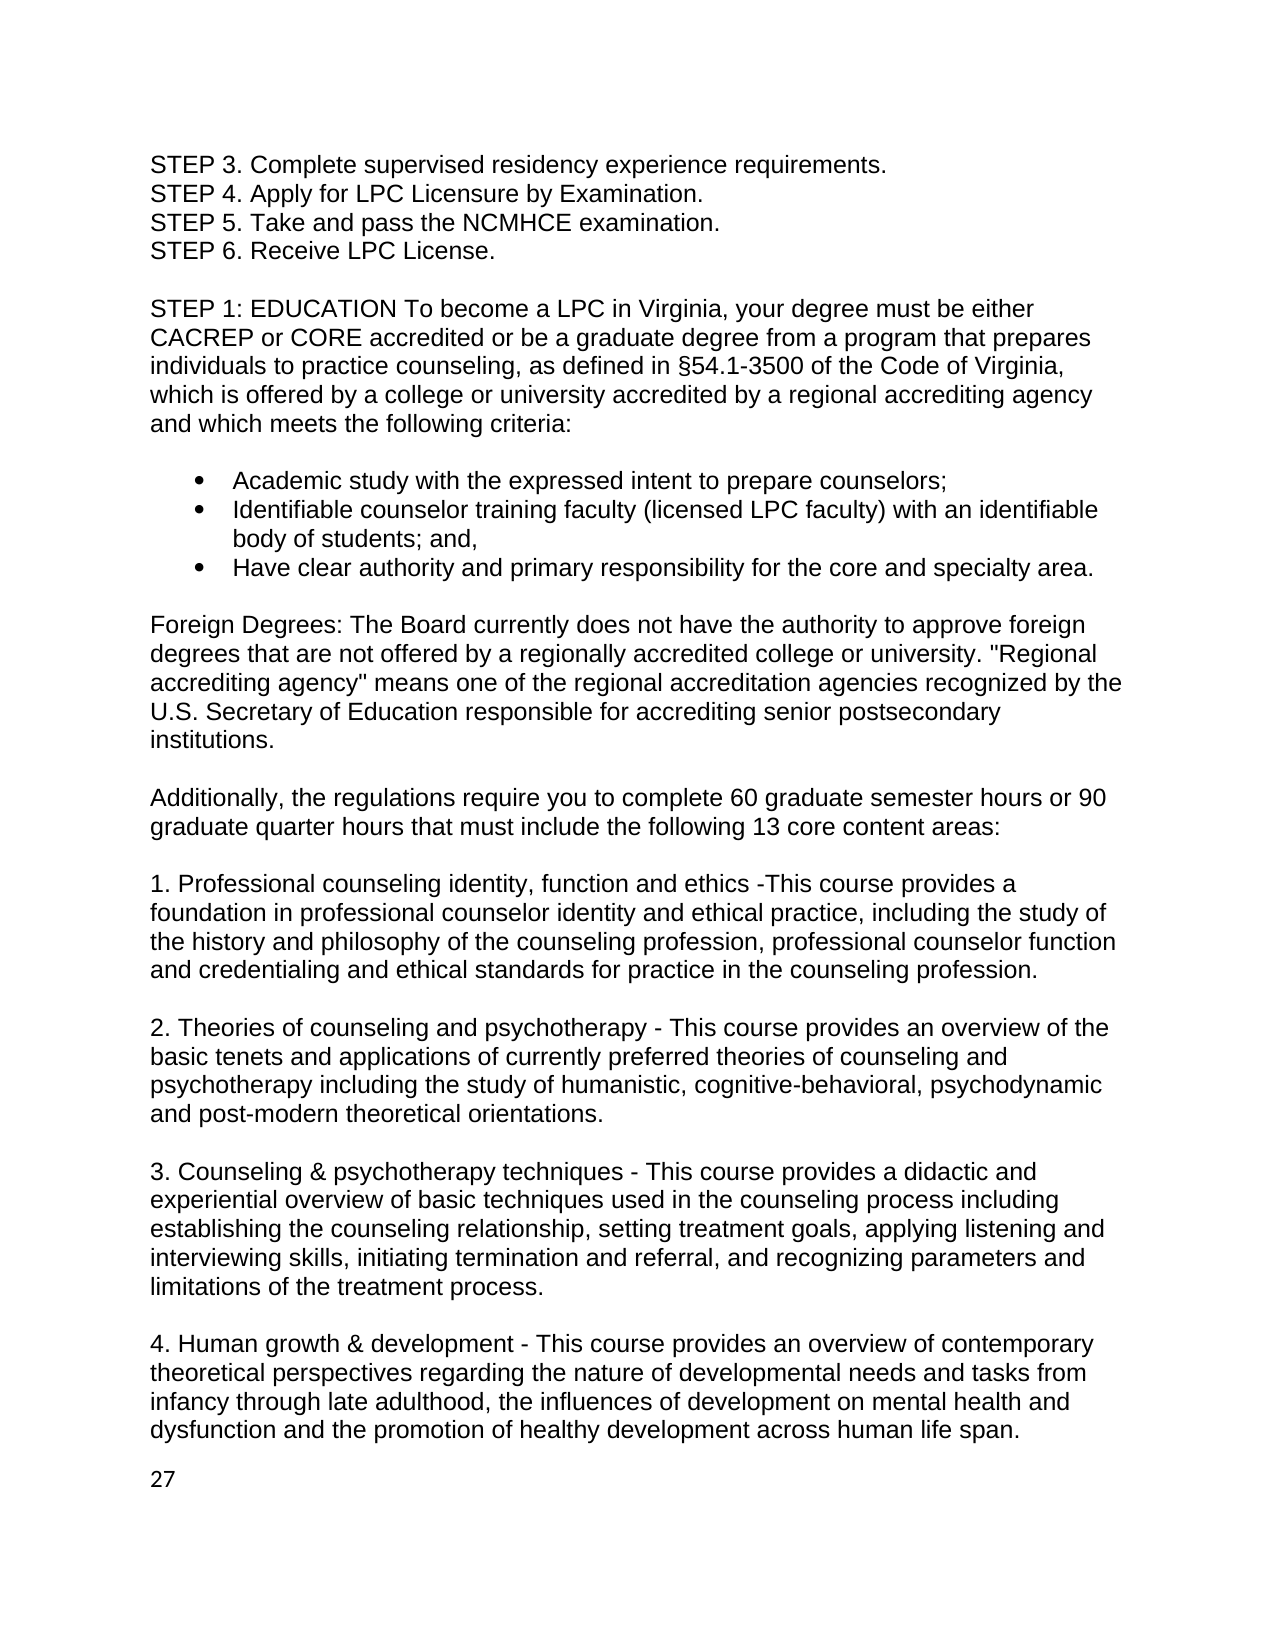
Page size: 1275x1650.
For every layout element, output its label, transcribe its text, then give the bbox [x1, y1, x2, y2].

text 2. Theories of counseling and psychotherapy - This course provides an overview of the basic tenets and applications of currently preferred theories of counseling and psychotherapy including the study of humanistic, cognitive-behavioral, psychodynamic and post-modern theoretical orientations. [150, 1013, 1125, 1128]
text STEP 4. Apply for LPC Licensure by Examination. [150, 179, 1125, 207]
text 1. Professional counseling identity, function and ethics -This course provides a foundation in professional counselor identity and ethical practice, including the study of the history and philosophy of the counseling profession, professional counselor function and credentialing and ethical standards for practice in the counseling profession. [150, 869, 1125, 984]
text STEP 6. Receive LPC License. [150, 236, 1125, 265]
text 3. Counseling & psychotherapy techniques - This course provides a didactic and experiential overview of basic techniques used in the counseling process including establishing the counseling relationship, setting treatment goals, applying listening and interviewing skills, initiating termination and referral, and recognizing parameters and limitations of the treatment process. [150, 1157, 1125, 1300]
text STEP 1: EDUCATION To become a LPC in Virginia, your degree must be either CACREP or CORE accredited or be a graduate degree from a program that prepares individuals to practice counseling, as defined in §54.1-3500 of the Code of Virginia, which is offered by a college or university accredited by a regional accrediting agency and which meets the following criteria: [150, 294, 1125, 437]
list Have clear authority and primary responsibility for the core and specialty area. [195, 553, 1125, 582]
text Foreign Degrees: The Board currently does not have the authority to approve foreign degrees that are not offered by a regionally accredited college or university. "Regional accrediting agency" means one of the regional accreditation agencies recognized by the U.S. Secretary of Education responsible for accrediting senior postsecondary institutions. [150, 610, 1125, 754]
list Identifiable counselor training faculty (licensed LPC faculty) with an identifiable body of students; and, [195, 495, 1125, 553]
text Additionally, the regulations require you to complete 60 graduate semester hours or 90 graduate quarter hours that must include the following 13 core content areas: [150, 783, 1125, 840]
text STEP 5. Take and pass the NCMHCE examination. [150, 207, 1125, 236]
text STEP 3. Complete supervised residency experience requirements. [150, 150, 1125, 179]
list Academic study with the expressed intent to prepare counselors; [195, 466, 1125, 495]
text 4. Human growth & development - This course provides an overview of contemporary theoretical perspectives regarding the nature of developmental needs and tasks from infancy through late adulthood, the influences of development on mental health and dysfunction and the promotion of healthy development across human life span. [150, 1329, 1125, 1444]
